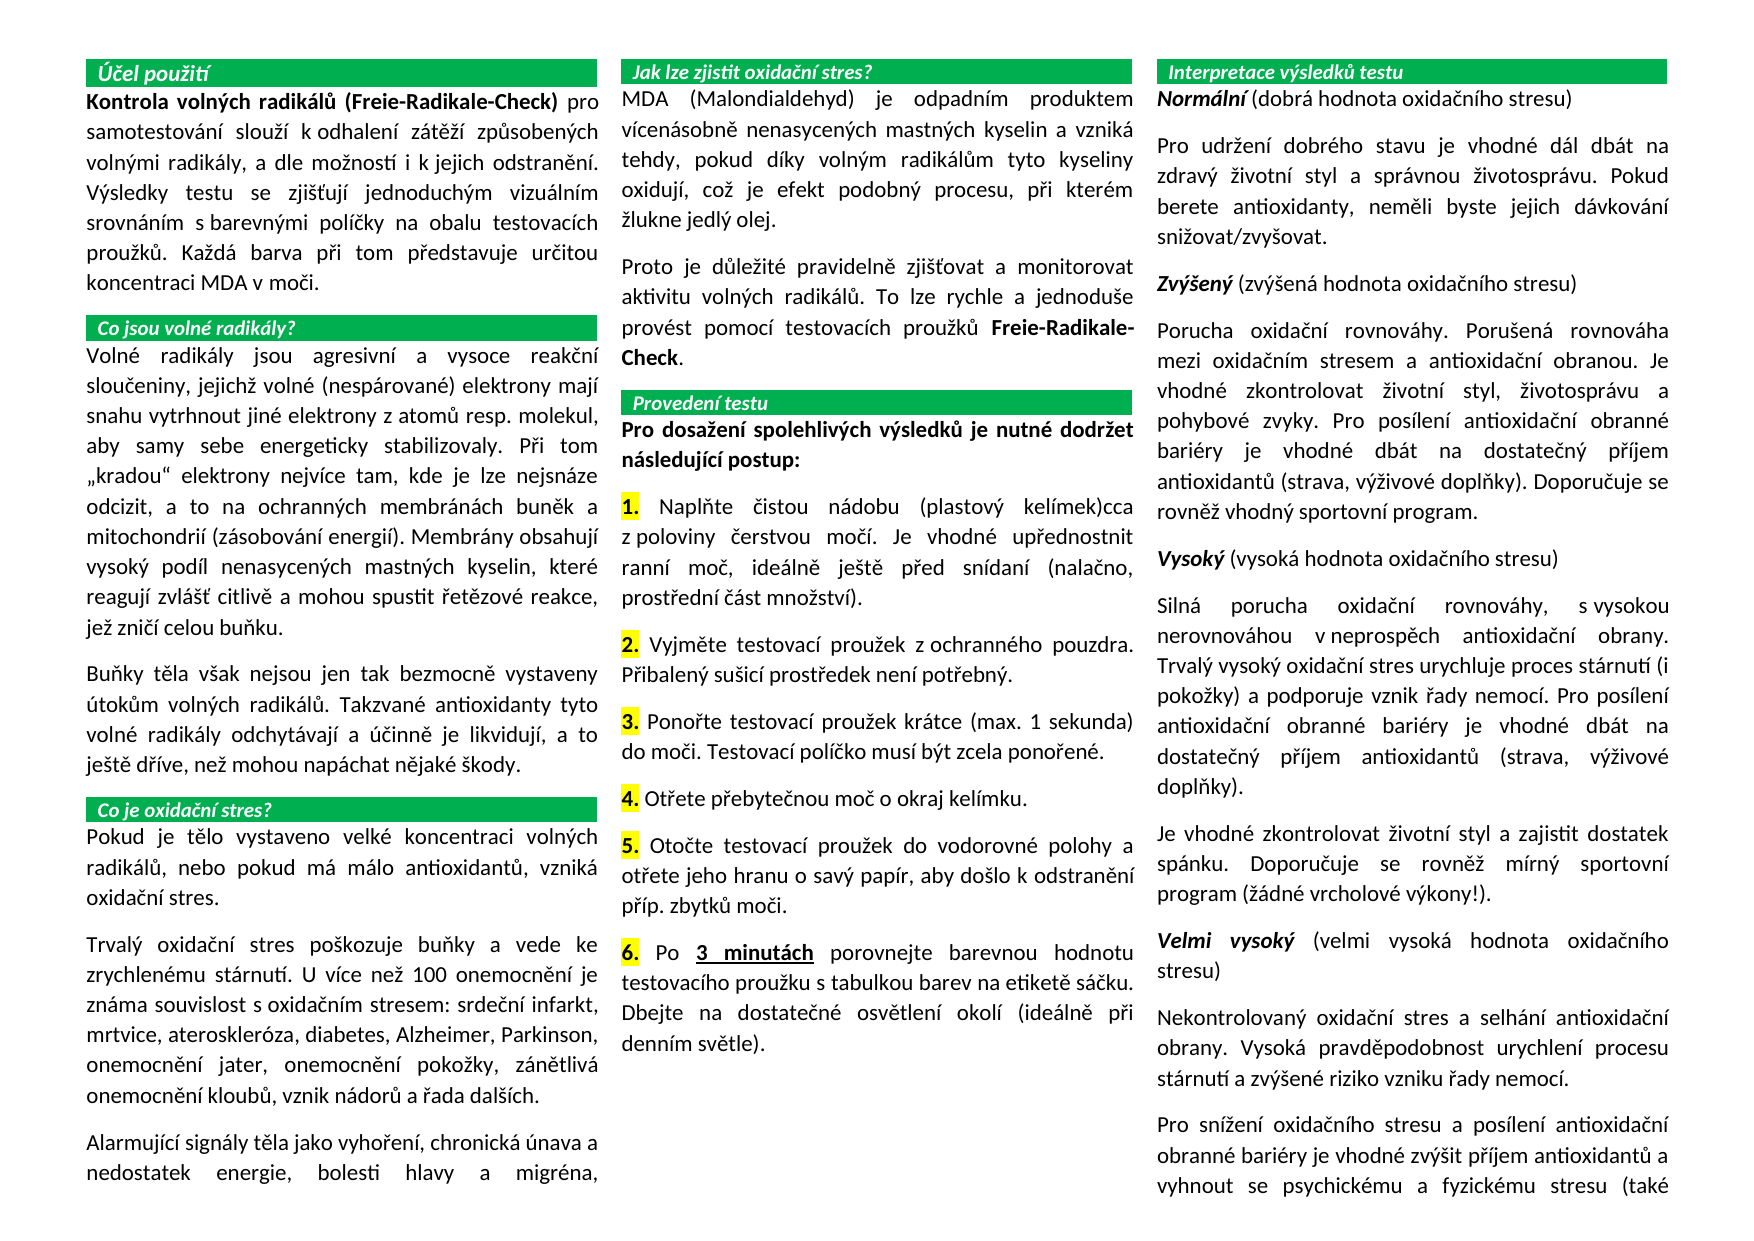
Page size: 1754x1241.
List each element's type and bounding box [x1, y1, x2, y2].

table_header [75, 59, 610, 1199]
table_header [1146, 59, 1681, 1199]
table_header [610, 59, 1146, 1199]
